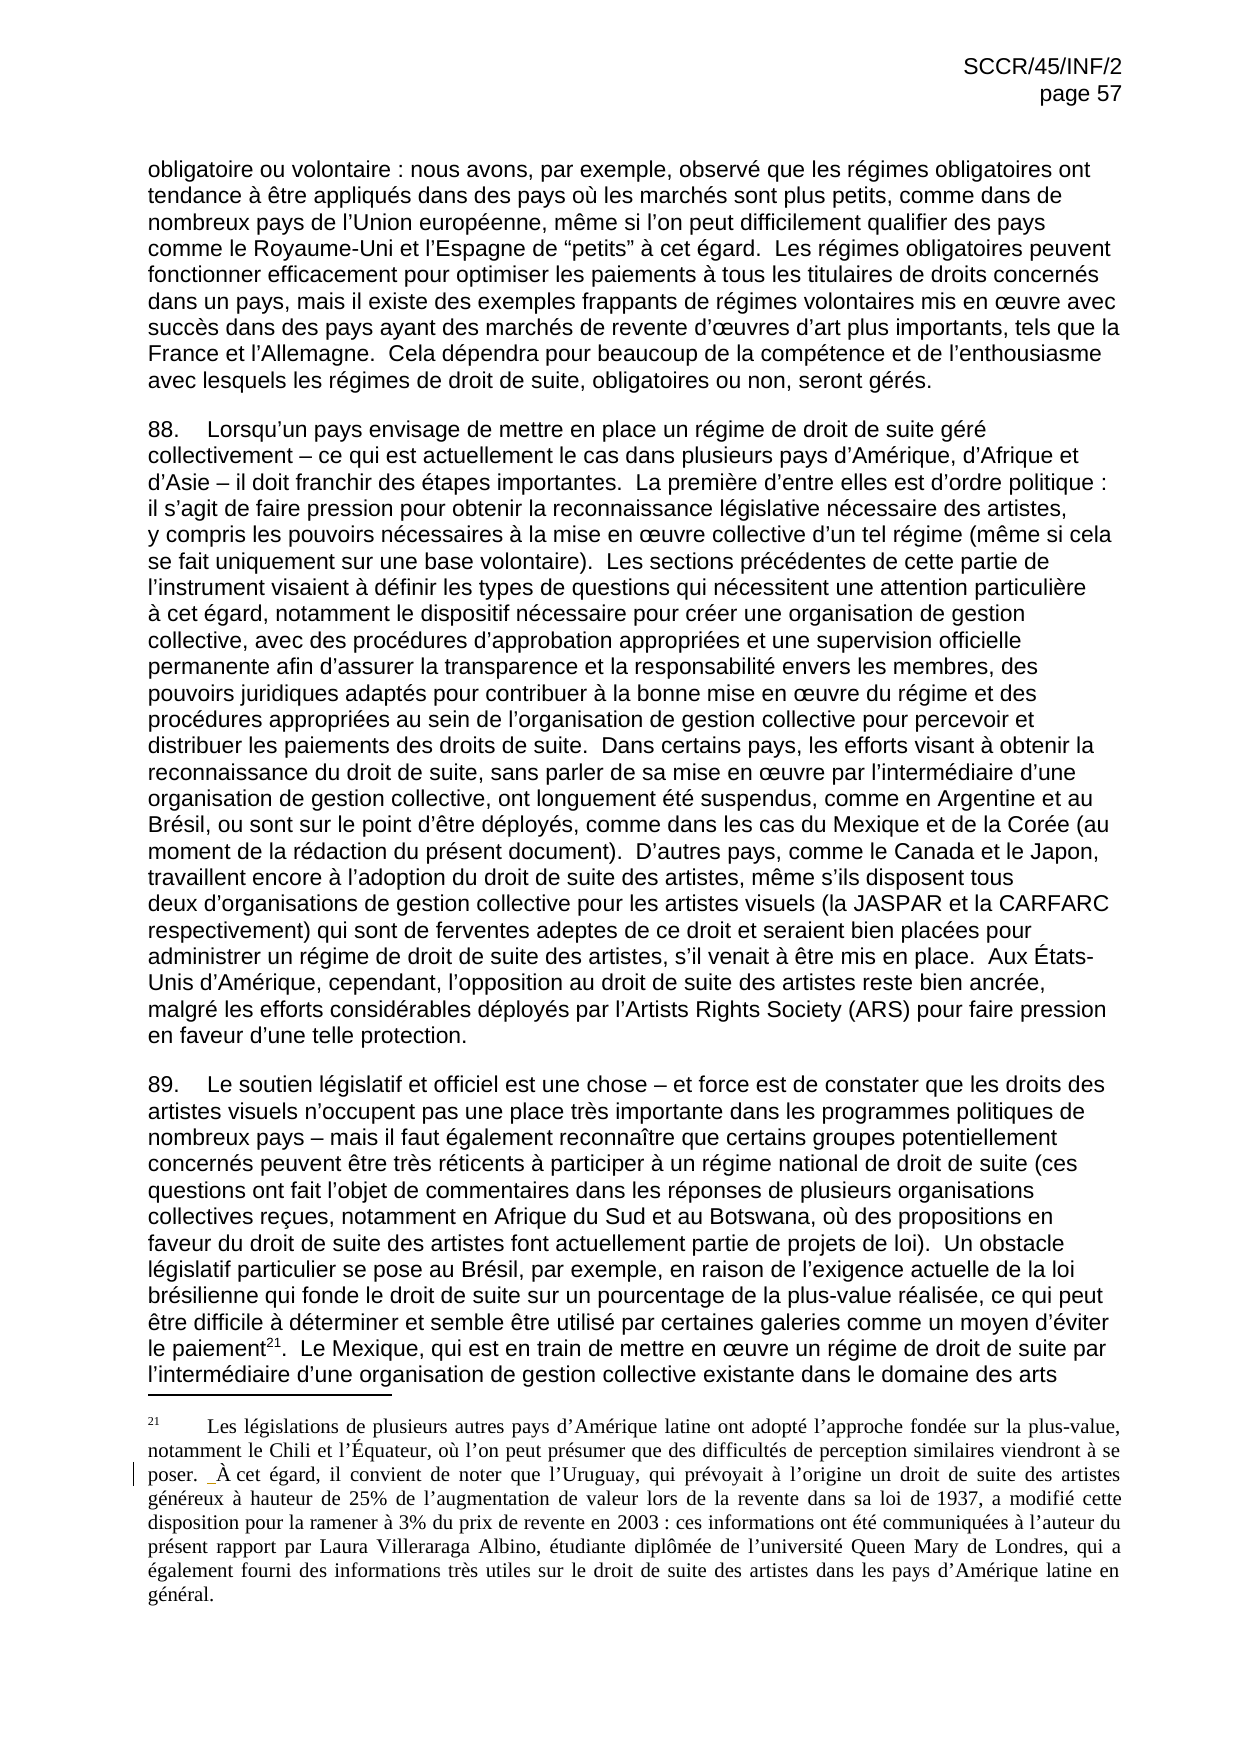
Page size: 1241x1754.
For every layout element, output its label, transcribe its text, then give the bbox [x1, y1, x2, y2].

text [148, 1071, 1122, 1388]
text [148, 156, 1122, 393]
text Lorsqu’un pays envisage de mettre en place un régime de droit de suite géré collectivement – ce qui est actuellement le cas dans plusieurs pays d’Amérique, d’Afrique et d’Asie – il doit franchir des étapes importantes. La première d’entre elles est d’ordre politique : il s’agit de faire pression pour obtenir la reconnaissance législative nécessaire des artistes, y compris les pouvoirs nécessaires à la mise en œuvre collective d’un tel régime (même si cela se fait uniquement sur une base volontaire). Les sections précédentes de cette partie de l’instrument visaient à définir les types de questions qui nécessitent une attention particulière à cet égard, notamment le dispositif nécessaire pour créer une organisation de gestion collective, avec des procédures d’approbation appropriées et une supervision officielle permanente afin d’assurer la transparence et la responsabilité envers les membres, des pouvoirs juridiques adaptés pour contribuer à la bonne mise en œuvre du régime et des procédures appropriées au sein de l’organisation de gestion collective pour percevoir et distribuer les paiements des droits de suite. Dans certains pays, les efforts visant à obtenir la reconnaissance du droit de suite, sans parler de sa mise en œuvre par l’intermédiaire d’une organisation de gestion collective, ont longuement été suspendus, comme en Argentine et au Brésil, ou sont sur le point d’être déployés, comme dans les cas du Mexique et de la Corée (au moment de la rédaction du présent document). D’autres pays, comme le Canada et le Japon, travaillent encore à l’adoption du droit de suite des artistes, même s’ils disposent tous deux d’organisations de gestion collective pour les artistes visuels (la JASPAR et la CARFARC respectivement) qui sont de ferventes adeptes de ce droit et seraient bien placées pour administrer un régime de droit de suite des artistes, s’il venait à être mis en place. Aux États-Unis d’Amérique, cependant, l’opposition au droit de suite des artistes reste bien ancrée, malgré les efforts considérables déployés par l’Artists Rights Society (ARS) pour faire pression en faveur d’une telle protection. [148, 416, 1122, 1048]
